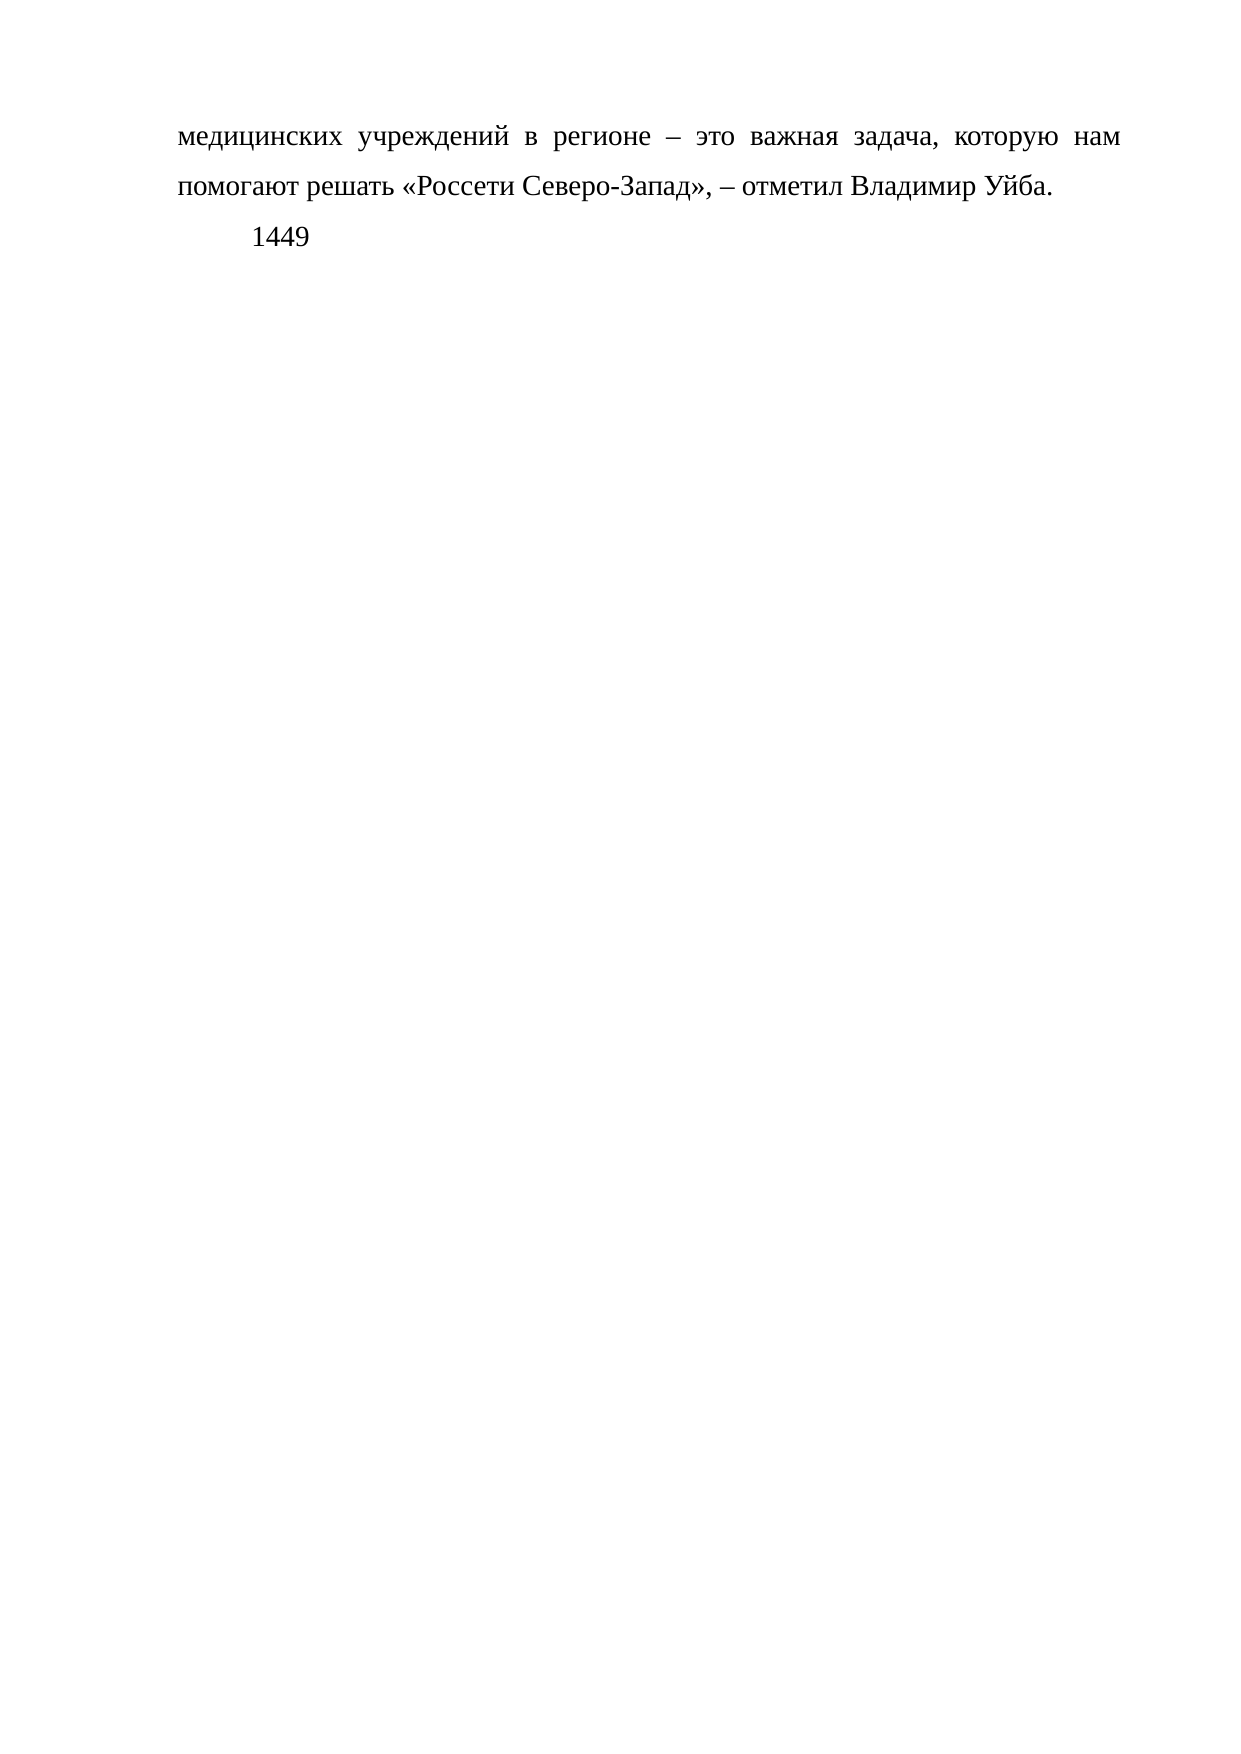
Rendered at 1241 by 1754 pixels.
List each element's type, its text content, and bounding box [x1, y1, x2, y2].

text 1449 [177, 219, 1122, 252]
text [177, 118, 1122, 202]
